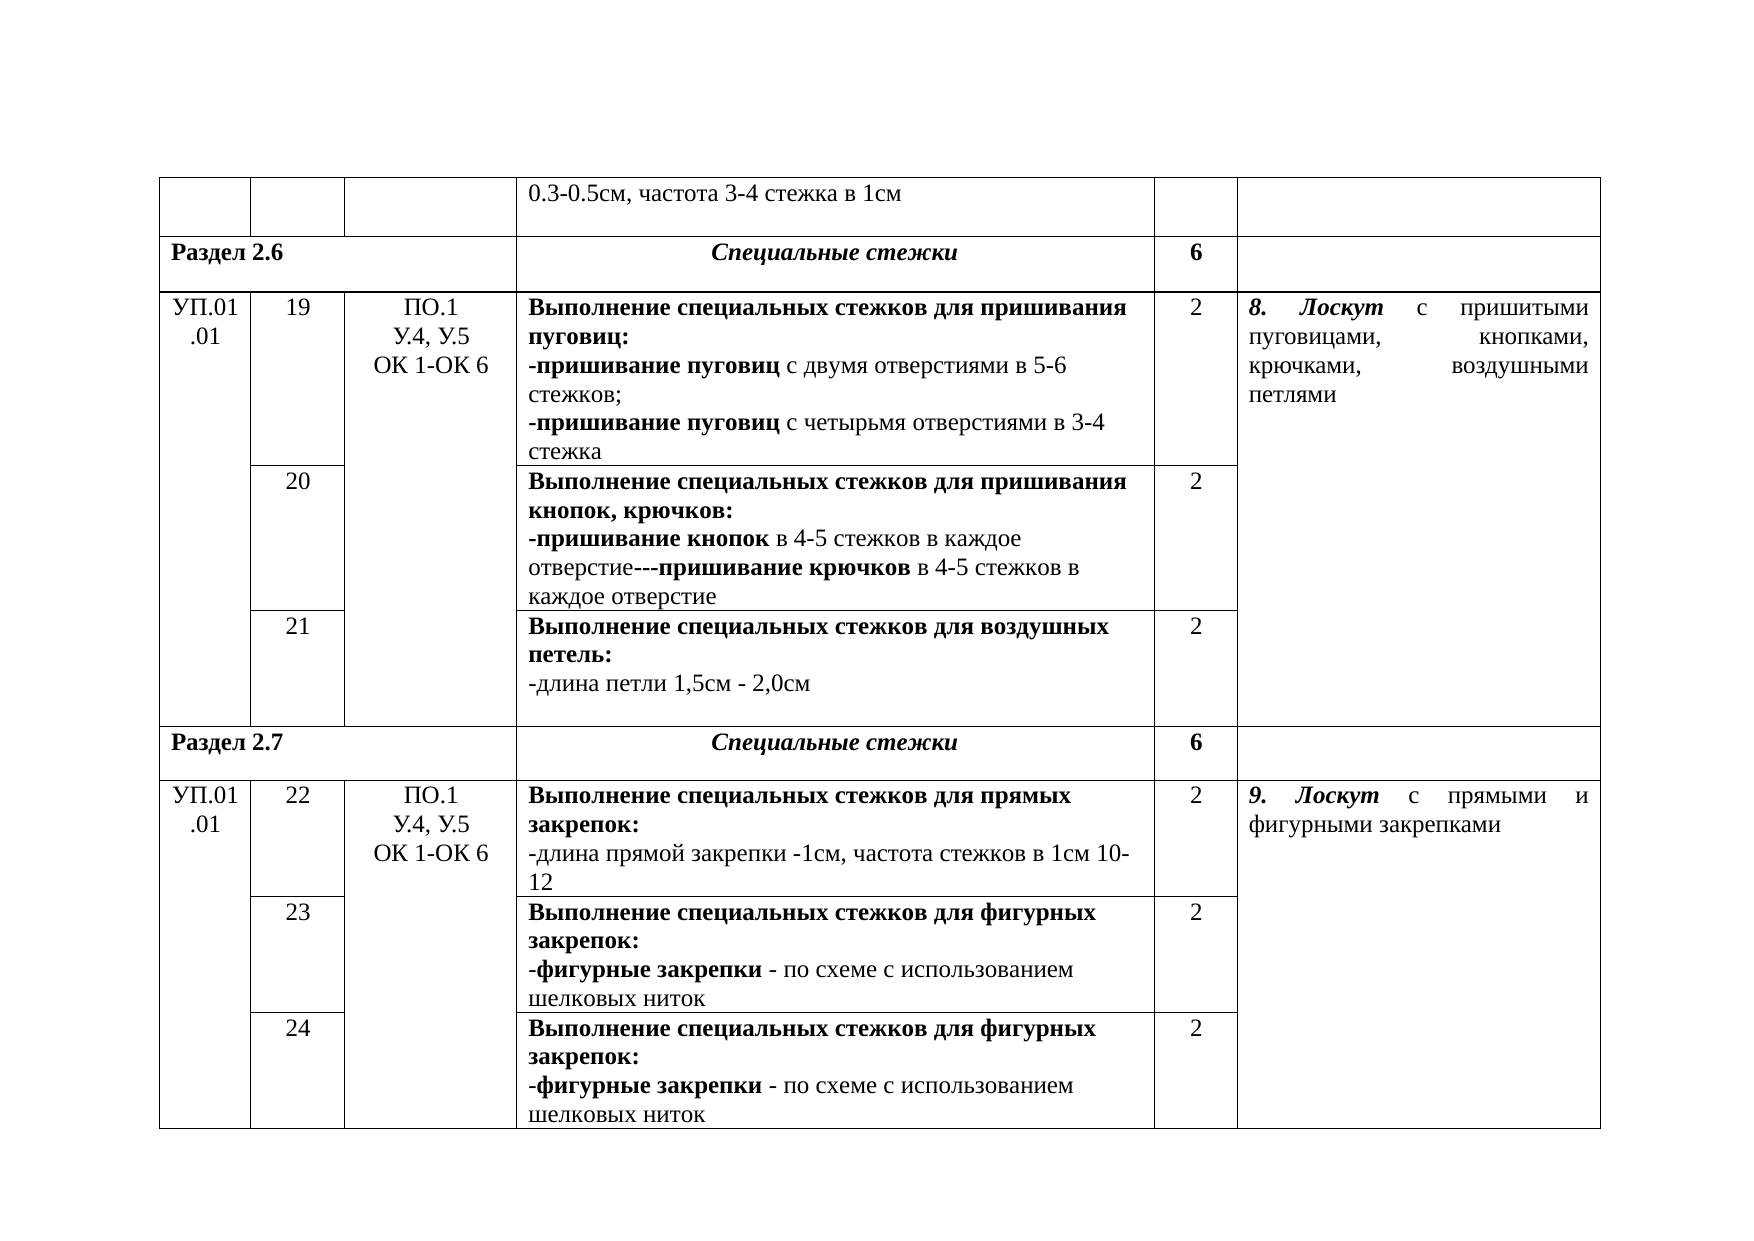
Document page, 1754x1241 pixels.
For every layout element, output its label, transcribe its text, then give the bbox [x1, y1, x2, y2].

table_cell 2 [1155, 178, 1237, 236]
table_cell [517, 178, 1154, 236]
table_cell Специальные стежки [517, 727, 1154, 779]
table_cell 21 [251, 611, 344, 726]
table_cell 2 [1155, 293, 1237, 465]
table_cell 24 [251, 1013, 344, 1128]
table_cell Выполнение специальных стежков для воздушных петель: -длина петли 1,5см - 2,0см [517, 611, 1154, 726]
table_cell Раздел 2.7 [160, 727, 516, 779]
table_cell [1238, 727, 1600, 779]
table_cell ПО.1 У.4, У.5 ОК 1-ОК 6 [345, 293, 516, 726]
table_cell 19 [251, 293, 344, 465]
table_cell Выполнение специальных стежков для прямых закрепок: -длина прямой закрепки -1см, частота стежков в 1см 10-12 [517, 781, 1154, 896]
table_cell 2 [1155, 781, 1237, 896]
table_cell Специальные стежки [517, 237, 1154, 291]
table_cell УП.01.01 [160, 293, 250, 726]
table_cell 2 [1155, 897, 1237, 1012]
table_cell 18 [251, 178, 344, 236]
table_cell Раздел 2.6 [160, 237, 516, 291]
table_cell 9. Лоскут с прямыми и фигурными закрепками [1238, 781, 1600, 1128]
table_cell 20 [251, 466, 344, 610]
table_cell 2 [1155, 611, 1237, 726]
table_cell Выполнение специальных стежков для фигурных закрепок: -фигурные закрепки - по схеме с использованием шелковых ниток [517, 1013, 1154, 1128]
table_cell 22 [251, 781, 344, 896]
table_cell Выполнение специальных стежков для пришивания пуговиц: -пришивание пуговиц с двумя отверстиями в 5-6 стежков; -пришивание пуговиц с четырьмя отверстиями в 3-4 стежка [517, 293, 1154, 465]
table_cell ПО.1 У.4, У.5 ОК 1-ОК 6 [345, 781, 516, 1128]
table_cell 6 [1155, 727, 1237, 779]
table_cell Выполнение специальных стежков для пришивания кнопок, крючков: -пришивание кнопок в 4-5 стежков в каждое отверстие---пришивание крючков в 4-5 стежков в каждое отверстие [517, 466, 1154, 610]
table_cell 8. Лоскут с пришитыми пуговицами, кнопками, крючками, воздушными петлями [1238, 293, 1600, 726]
table_cell 23 [251, 897, 344, 1012]
table_cell УП.01.01 [160, 781, 250, 1128]
table_cell Выполнение специальных стежков для фигурных закрепок: -фигурные закрепки - по схеме с использованием шелковых ниток [517, 897, 1154, 1012]
table_cell 6 [1155, 237, 1237, 291]
table_cell 2 [1155, 466, 1237, 610]
table_cell [1238, 237, 1600, 291]
table_cell 2 [1155, 1013, 1237, 1128]
